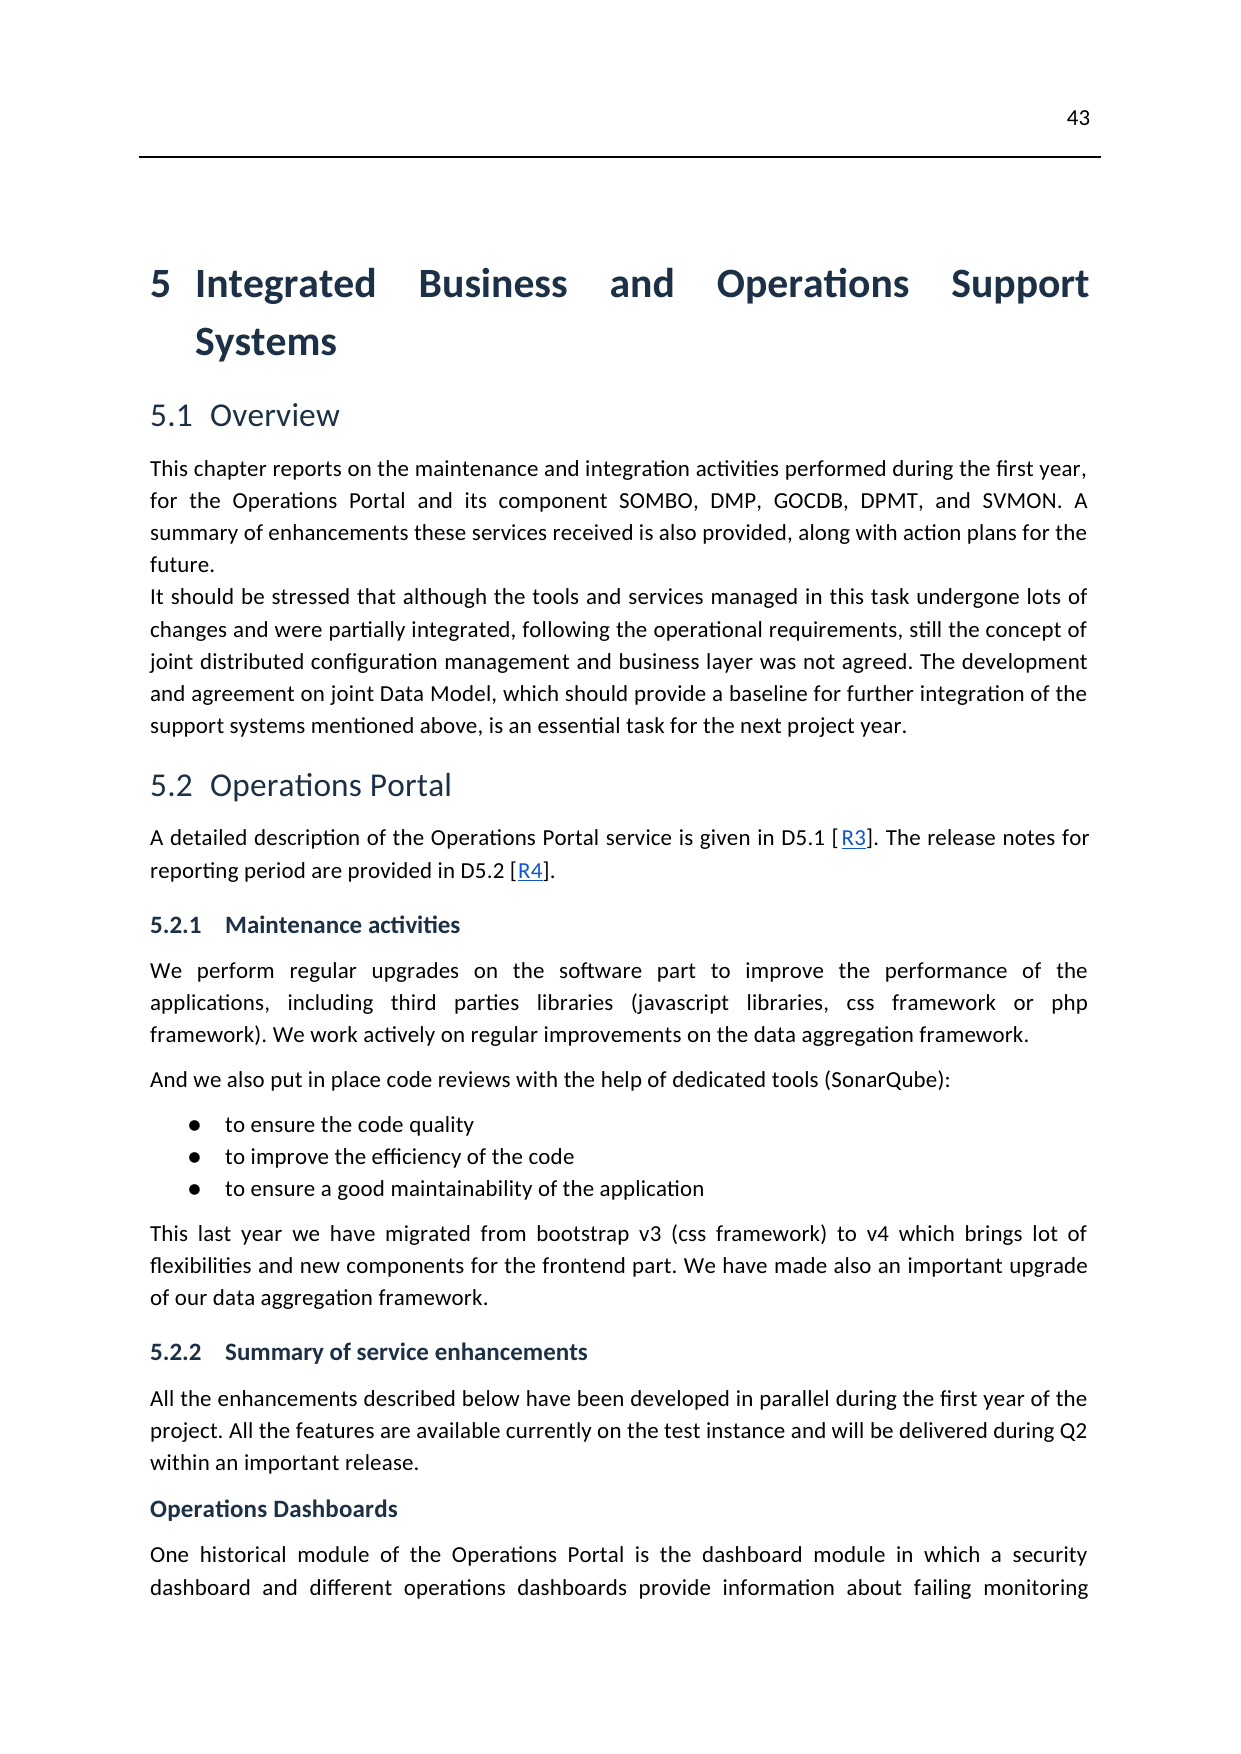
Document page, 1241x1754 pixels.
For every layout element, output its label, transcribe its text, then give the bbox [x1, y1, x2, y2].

text Operations Dashboards [150, 1493, 1090, 1523]
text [150, 1541, 1090, 1601]
text It should be stressed that although the tools and services managed in this task undergone lots of changes and were partially integrated, following the operational requirements, still the concept of joint distributed configuration management and business layer was not agreed. The development and agreement on joint Data Model, which should provide a baseline for further integration of the support systems mentioned above, is an essential task for the next project year. [150, 582, 1090, 739]
subtitle Summary of service enhancements [150, 1336, 1090, 1367]
subtitle Maintenance activities [150, 909, 1090, 939]
list to ensure a good maintainability of the application [187, 1174, 1090, 1202]
text A detailed description of the Operations Portal service is given in D5.1 [R3]. The release notes for reporting period are provided in D5.2 [R4]. [150, 823, 1090, 884]
text And we also put in place code reviews with the help of dedicated tools (SonarQube): [150, 1065, 1090, 1093]
subtitle Operations Portal [150, 764, 1090, 805]
list to ensure the code quality [187, 1110, 1090, 1138]
text This last year we have migrated from bootstrap v3 (css framework) to v4 which brings lot of flexibilities and new components for the frontend part. We have made also an important upgrade of our data aggregation framework. [150, 1219, 1090, 1311]
subtitle Overview [150, 394, 1090, 435]
text We perform regular upgrades on the software part to improve the performance of the applications, including third parties libraries (javascript libraries, css framework or php framework). We work actively on regular improvements on the data aggregation framework. [150, 956, 1090, 1049]
text This chapter reports on the maintenance and integration activities performed during the first year, for the Operations Portal and its component SOMBO, DMP, GOCDB, DPMT, and SVMON. A summary of enhancements these services received is also provided, along with action plans for the future. [150, 454, 1090, 578]
subtitle Integrated Business and Operations Support Systems [150, 257, 1090, 366]
text All the enhancements described below have been developed in parallel during the first year of the project. All the features are available currently on the test instance and will be delivered during Q2 within an important release. [150, 1384, 1090, 1476]
list to improve the efficiency of the code [187, 1142, 1090, 1170]
